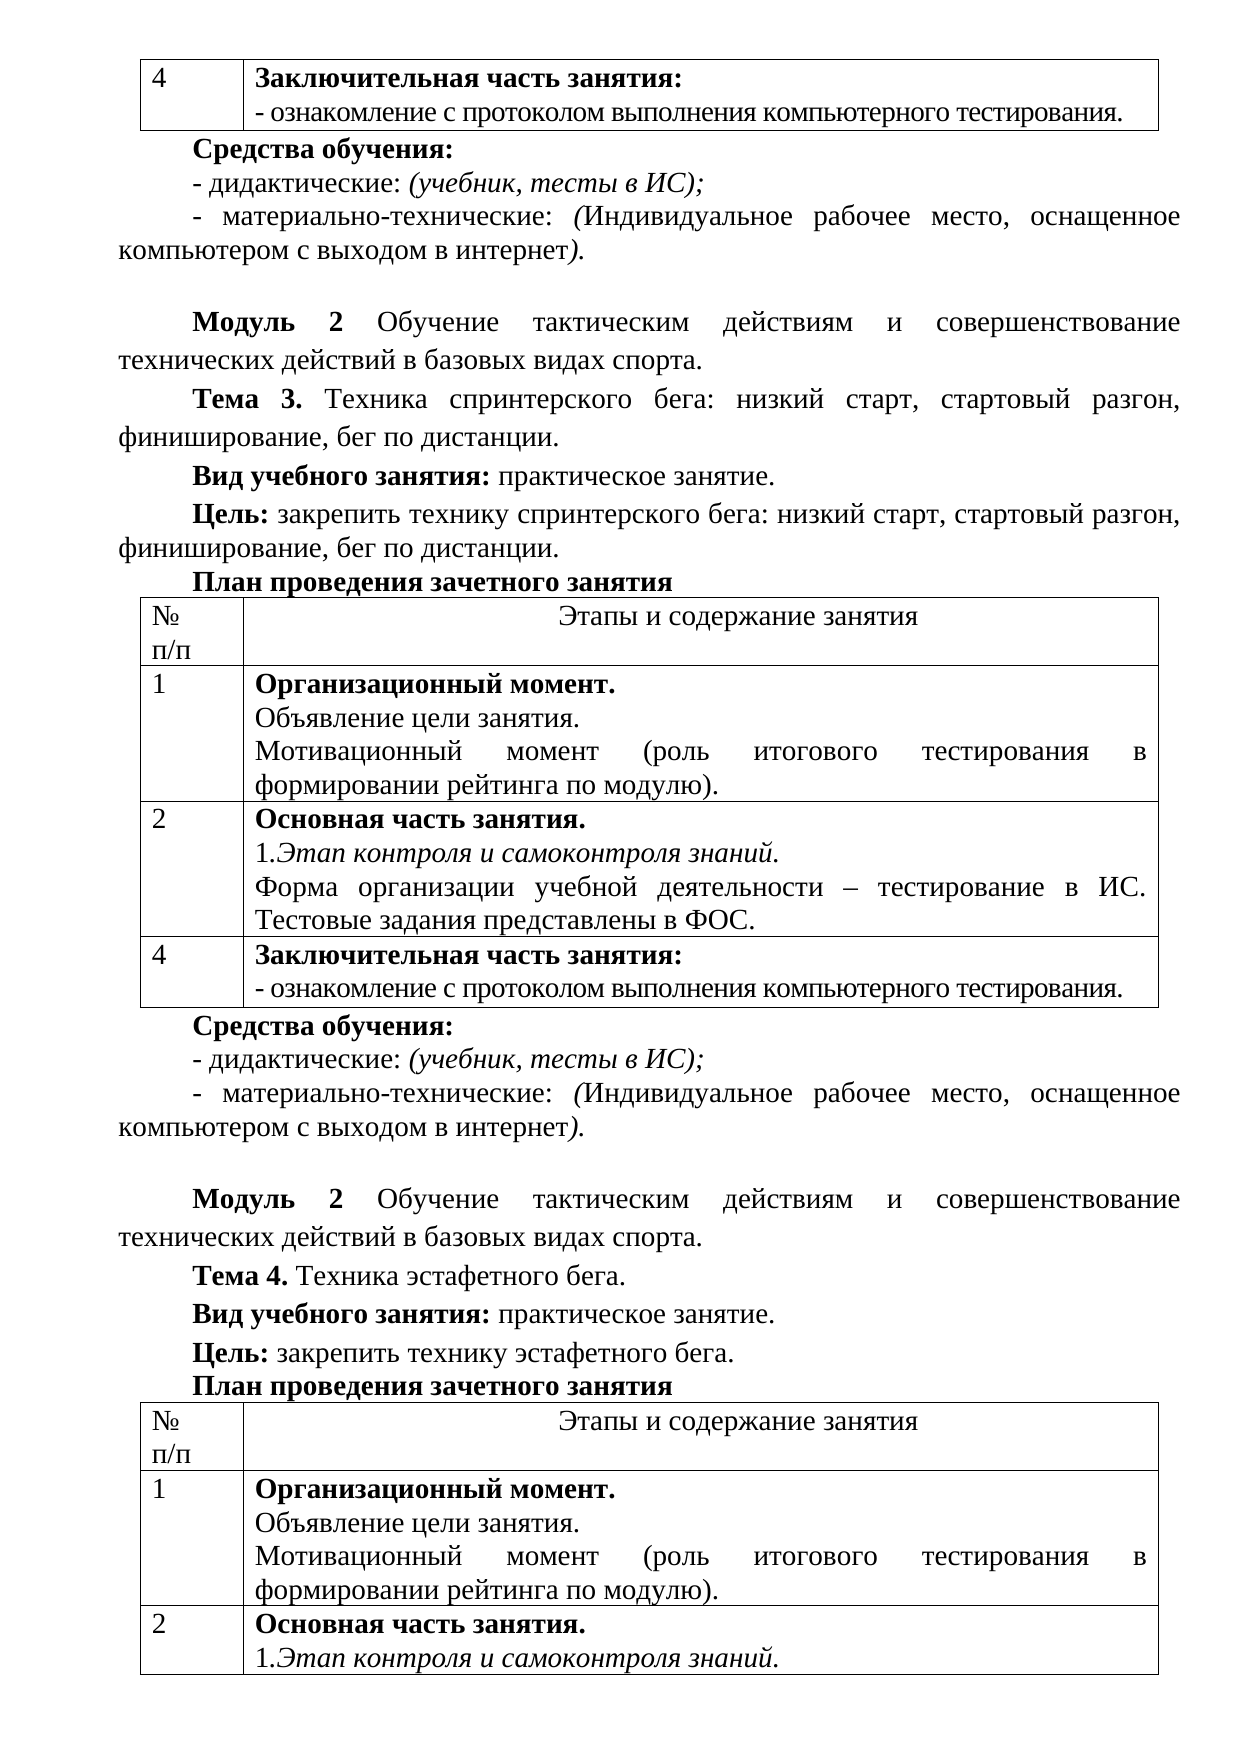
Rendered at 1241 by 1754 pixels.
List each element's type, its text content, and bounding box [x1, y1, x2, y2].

table_cell Организационный момент. Объявление цели занятия. Мотивационный момент (роль итогового тестирования в формировании рейтинга по модулю). [244, 666, 1158, 801]
table_cell 1 [141, 1471, 243, 1605]
table_cell Организационный момент. Объявление цели занятия. Мотивационный момент (роль итогового тестирования в формировании рейтинга по модулю). [244, 1471, 1158, 1605]
text Средства обучения: [118, 1008, 1181, 1042]
table_cell Заключительная часть занятия: - ознакомление с протоколом выполнения компьютерного тестирования. [244, 937, 1158, 1007]
table_cell Заключительная часть занятия: - ознакомление с протоколом выполнения компьютерного тестирования. [244, 60, 1158, 130]
table_header № п/п [141, 1403, 243, 1470]
table_header Этапы и содержание занятия [244, 1403, 1158, 1470]
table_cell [244, 1606, 1158, 1673]
table_cell 1 [141, 666, 243, 801]
text План проведения зачетного занятия [118, 564, 1181, 597]
text Вид учебного занятия: практическое занятие. [118, 1296, 1181, 1330]
table_cell 4 [141, 937, 243, 1007]
table_header Этапы и содержание занятия [244, 598, 1158, 665]
table_cell 4 [141, 60, 243, 130]
list - материально-технические: (Индивидуальное рабочее место, оснащенное компьютером с выходом в интернет). [118, 1075, 1181, 1142]
table_cell 2 [141, 802, 243, 936]
text Цель: закрепить технику эстафетного бега. [118, 1335, 1181, 1368]
text Вид учебного занятия: практическое занятие. [118, 458, 1181, 492]
table_header № п/п [141, 598, 243, 665]
table_cell 2 [141, 1606, 243, 1673]
list - материально-технические: (Индивидуальное рабочее место, оснащенное компьютером с выходом в интернет). [118, 198, 1181, 265]
text План проведения зачетного занятия [118, 1368, 1181, 1402]
text Модуль 2 Обучение тактическим действиям и совершенствование технических действий в базовых видах спорта. [118, 304, 1181, 376]
text - дидактические: (учебник, тесты в ИС); [118, 1042, 1181, 1075]
text Тема 4. Техника эстафетного бега. [118, 1258, 1181, 1291]
text Тема 3. Техника спринтерского бега: низкий старт, стартовый разгон, финиширование, бег по дистанции. [118, 381, 1181, 453]
text Цель: закрепить технику спринтерского бега: низкий старт, стартовый разгон, финиширование, бег по дистанции. [118, 497, 1181, 564]
text Модуль 2 Обучение тактическим действиям и совершенствование технических действий в базовых видах спорта. [118, 1181, 1181, 1253]
text - дидактические: (учебник, тесты в ИС); [118, 165, 1181, 198]
text Средства обучения: [118, 131, 1181, 165]
